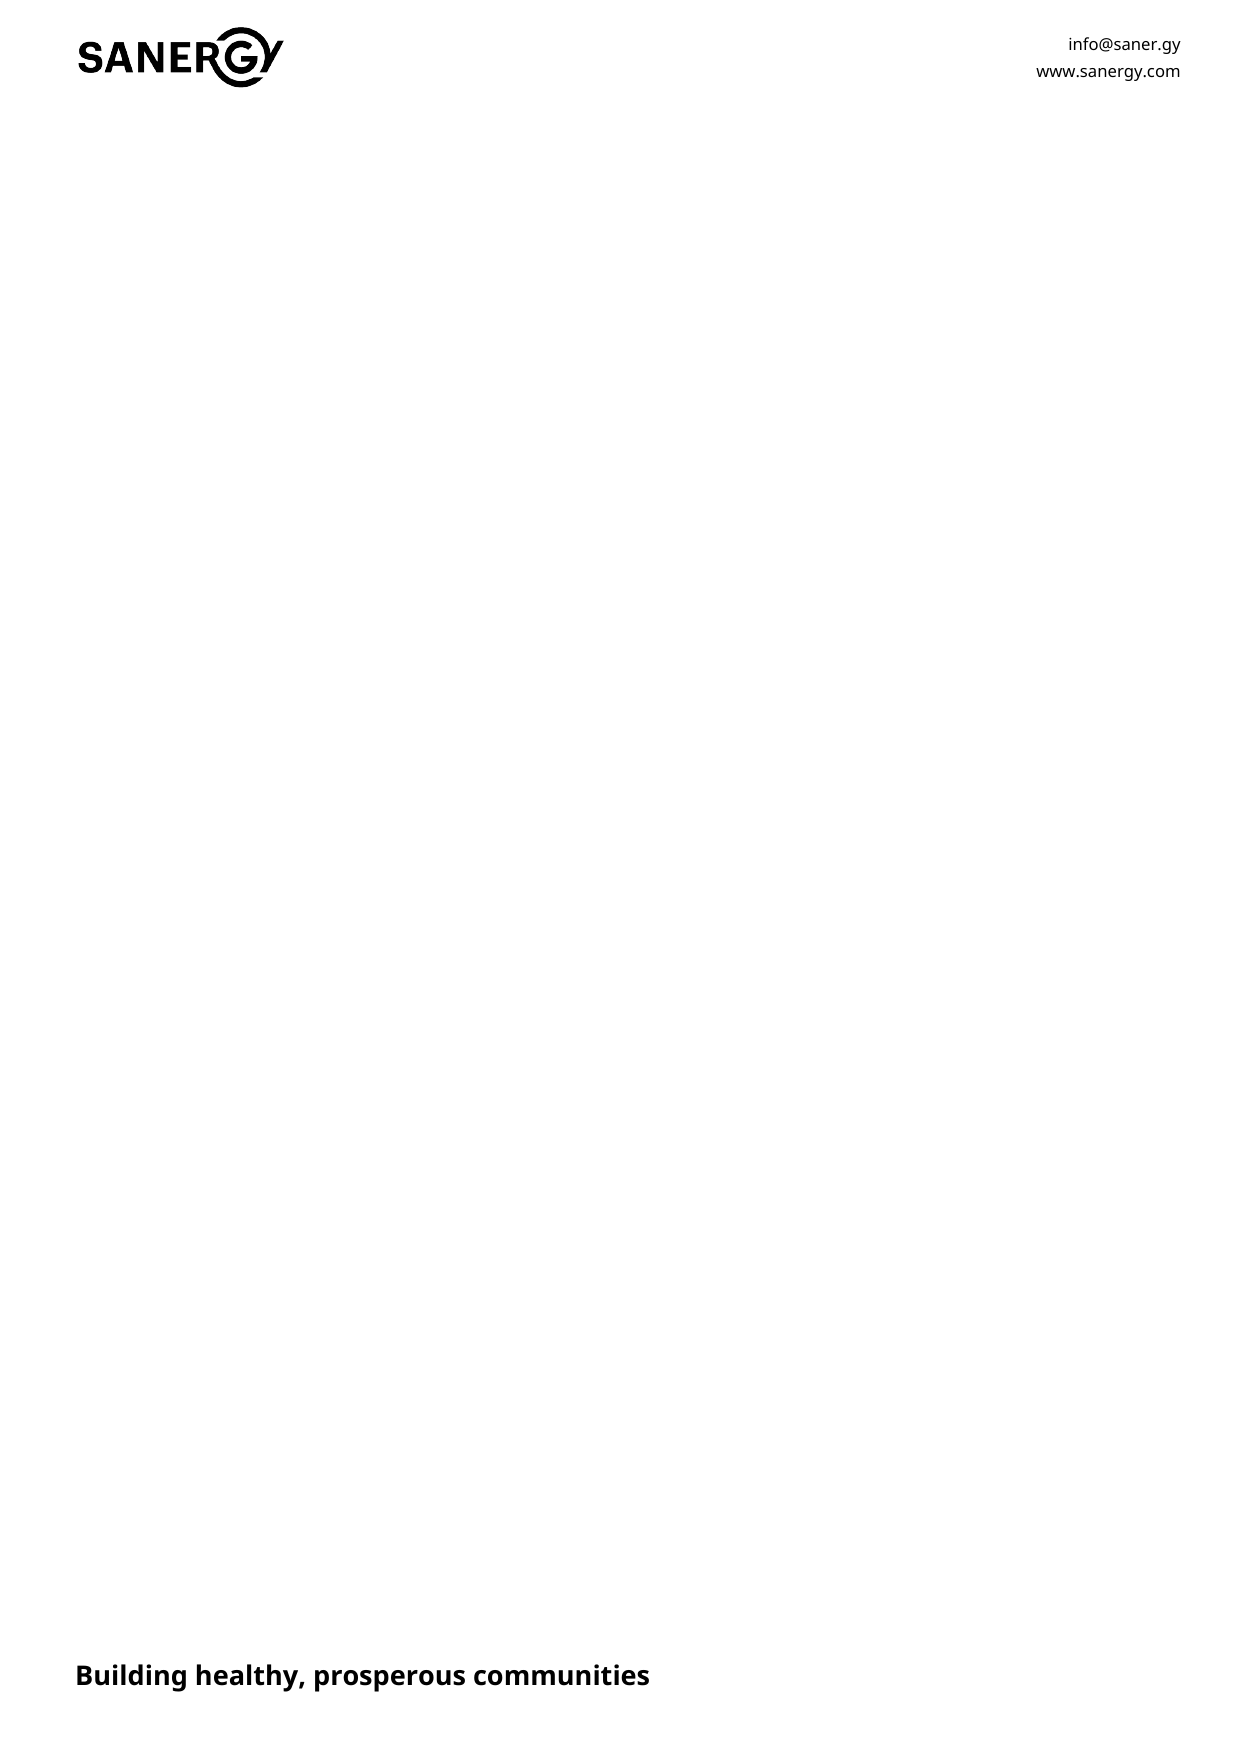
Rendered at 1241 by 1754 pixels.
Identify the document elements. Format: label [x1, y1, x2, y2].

picture [73, 20, 289, 92]
